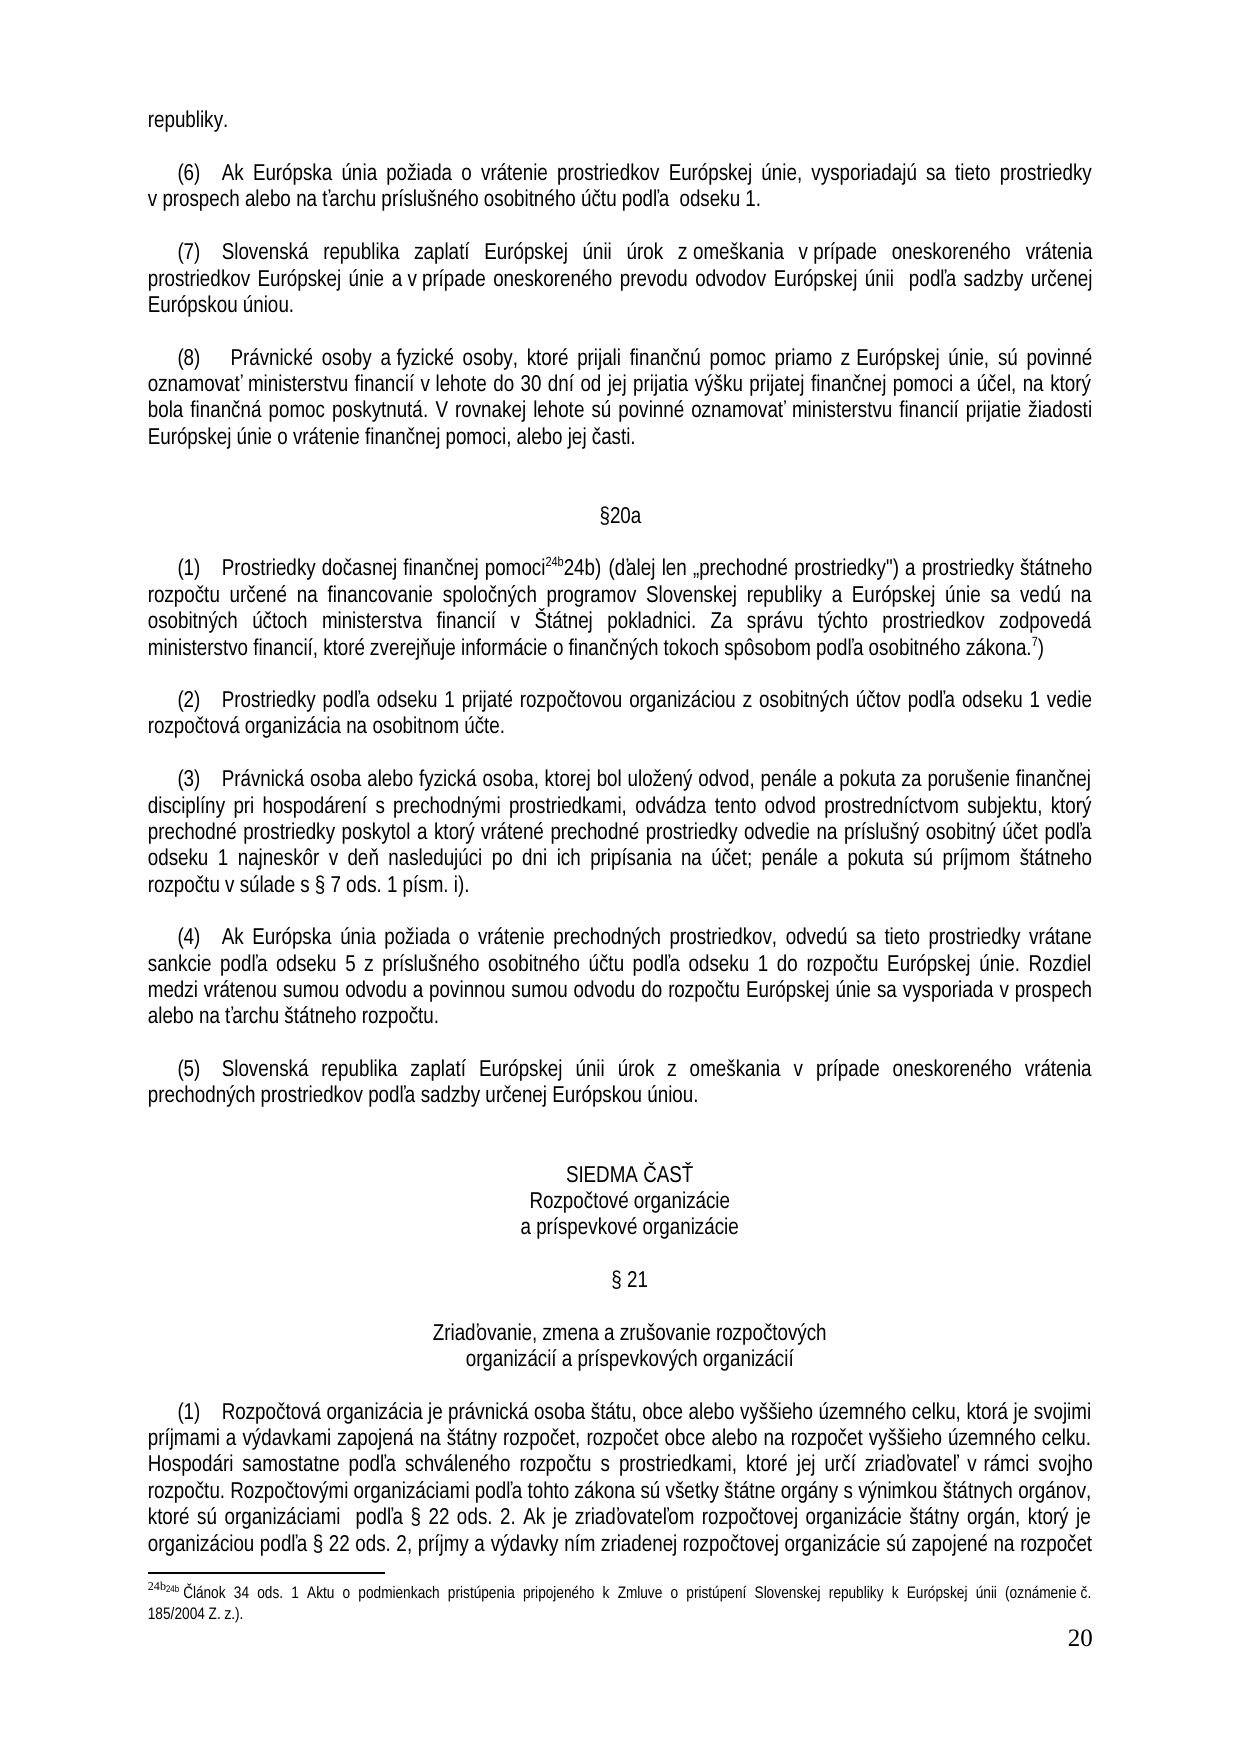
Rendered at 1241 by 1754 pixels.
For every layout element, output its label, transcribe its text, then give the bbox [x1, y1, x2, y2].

text a príspevkové organizácie [166, 1213, 1092, 1239]
list Slovenská republika zaplatí Európskej únii úrok z omeškania v prípade oneskoreného vrátenia prostriedkov Európskej únie a v prípade oneskoreného prevodu odvodov Európskej únii podľa sadzby určenej Európskou úniou. [148, 238, 1092, 317]
list Právnická osoba alebo fyzická osoba, ktorej bol uložený odvod, penále a pokuta za porušenie finančnej disciplíny pri hospodárení s prechodnými prostriedkami, odvádza tento odvod prostredníctvom subjektu, ktorý prechodné prostriedky poskytol a ktorý vrátené prechodné prostriedky odvedie na príslušný osobitný účet podľa odseku 1 najneskôr v deň nasledujúci po dni ich pripísania na účet; penále a pokuta sú príjmom štátneho rozpočtu v súlade s § 7 ods. 1 písm. i). [148, 765, 1092, 897]
list Ak Európska únia požiada o vrátenie prostriedkov Európskej únie, vysporiadajú sa tieto prostriedky v prospech alebo na ťarchu príslušného osobitného účtu podľa odseku 1. [148, 159, 1092, 212]
text §20a [148, 502, 1092, 528]
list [148, 106, 1092, 133]
text Rozpočtové organizácie [166, 1187, 1092, 1213]
list Prostriedky dočasnej finančnej pomoci24b) (ďalej len „prechodné prostriedky") a prostriedky štátneho rozpočtu určené na financovanie spoločných programov Slovenskej republiky a Európskej únie sa vedú na osobitných účtoch ministerstva financií v Štátnej pokladnici. Za správu týchto prostriedkov zodpovedá ministerstvo financií, ktoré zverejňuje informácie o finančných tokoch spôsobom podľa osobitného zákona.7) [148, 554, 1092, 660]
list Ak Európska únia požiada o vrátenie prechodných prostriedkov, odvedú sa tieto prostriedky vrátane sankcie podľa odseku 5 z príslušného osobitného účtu podľa odseku 1 do rozpočtu Európskej únie. Rozdiel medzi vrátenou sumou odvodu a povinnou sumou odvodu do rozpočtu Európskej únie sa vysporiada v prospech alebo na ťarchu štátneho rozpočtu. [148, 923, 1092, 1029]
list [148, 1398, 1092, 1556]
text SIEDMA ČASŤ [166, 1161, 1092, 1187]
text § 21 [167, 1266, 1092, 1292]
text organizácií a príspevkových organizácií [167, 1345, 1092, 1371]
list Slovenská republika zaplatí Európskej únii úrok z omeškania v prípade oneskoreného vrátenia prechodných prostriedkov podľa sadzby určenej Európskou úniou. [148, 1055, 1092, 1108]
text Zriaďovanie, zmena a zrušovanie rozpočtových [167, 1319, 1092, 1345]
list Prostriedky podľa odseku 1 prijaté rozpočtovou organizáciou z osobitných účtov podľa odseku 1 vedie rozpočtová organizácia na osobitnom účte. [148, 686, 1092, 739]
list Právnické osoby a fyzické osoby, ktoré prijali finančnú pomoc priamo z Európskej únie, sú povinné oznamovať ministerstvu financií v lehote do 30 dní od jej prijatia výšku prijatej finančnej pomoci a účel, na ktorý bola finančná pomoc poskytnutá. V rovnakej lehote sú povinné oznamovať ministerstvu financií prijatie žiadosti Európskej únie o vrátenie finančnej pomoci, alebo jej časti. [148, 343, 1092, 449]
